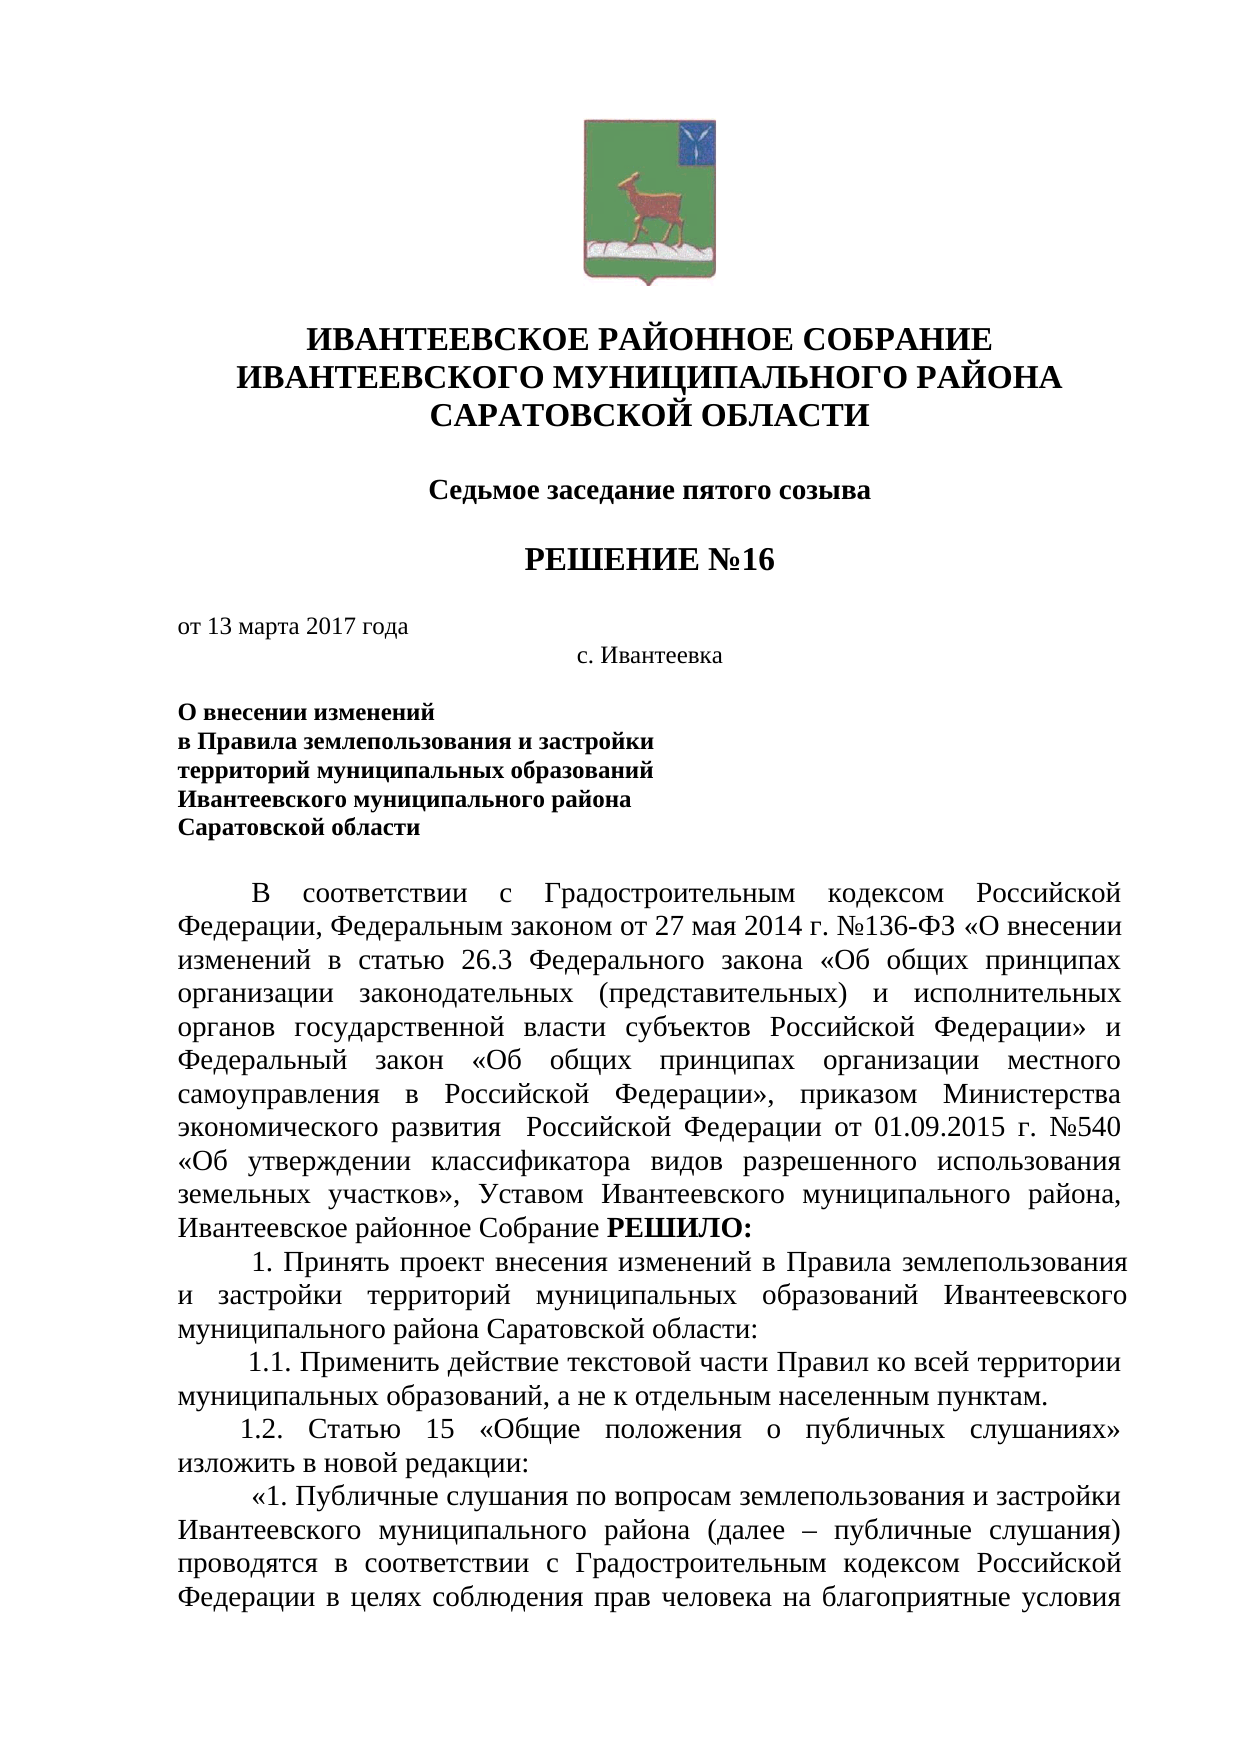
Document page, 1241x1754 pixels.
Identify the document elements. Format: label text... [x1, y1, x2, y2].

text 1.2. Статью 15 «Общие положения о публичных слушаниях» изложить в новой редакции: [177, 1411, 1122, 1478]
text В соответствии с Градостроительным кодексом Российской Федерации, Федеральным законом от 27 мая 2014 г. №136-ФЗ «О внесении изменений в статью 26.3 Федерального закона «Об общих принципах организации законодательных (представительных) и исполнительных органов государственной власти субъектов Российской Федерации» и Федеральный закон «Об общих принципах организации местного самоуправления в Российской Федерации», приказом Министерства экономического развития Российской Федерации от 01.09.2015 г. №540 «Об утверждении классификатора видов разрешенного использования земельных участков», Уставом Ивантеевского муниципального района, Ивантеевское районное Собрание РЕШИЛО: [177, 875, 1122, 1244]
picture [583, 118, 717, 286]
text с. Ивантеевка [177, 640, 1122, 669]
text ИВАНТЕЕВСКОЕ РАЙОННОЕ СОБРАНИЕ [177, 319, 1122, 357]
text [177, 1478, 1122, 1613]
text Седьмое заседание пятого созыва [177, 472, 1122, 506]
text САРАТОВСКОЙ ОБЛАСТИ [177, 396, 1122, 434]
text 1.1. Применить действие текстовой части Правил ко всей территории муниципальных образований, а не к отдельным населенным пунктам. [177, 1344, 1122, 1411]
text территорий муниципальных образований [177, 755, 1092, 784]
text О внесении изменений [177, 697, 1092, 726]
text 1. Принять проект внесения изменений в Правила землепользования и застройки территорий муниципальных образований Ивантеевского муниципального района Саратовской области: [177, 1244, 1128, 1344]
text Саратовской области [177, 812, 1092, 841]
text Ивантеевского муниципального района [177, 784, 1092, 812]
text ИВАНТЕЕВСКОГО МУНИЦИПАЛЬНОГО РАЙОНА [177, 357, 1122, 396]
text в Правила землепользования и застройки [177, 726, 1092, 755]
text от 13 марта 2017 года [177, 611, 1122, 640]
text РЕШЕНИЕ №16 [177, 539, 1122, 578]
